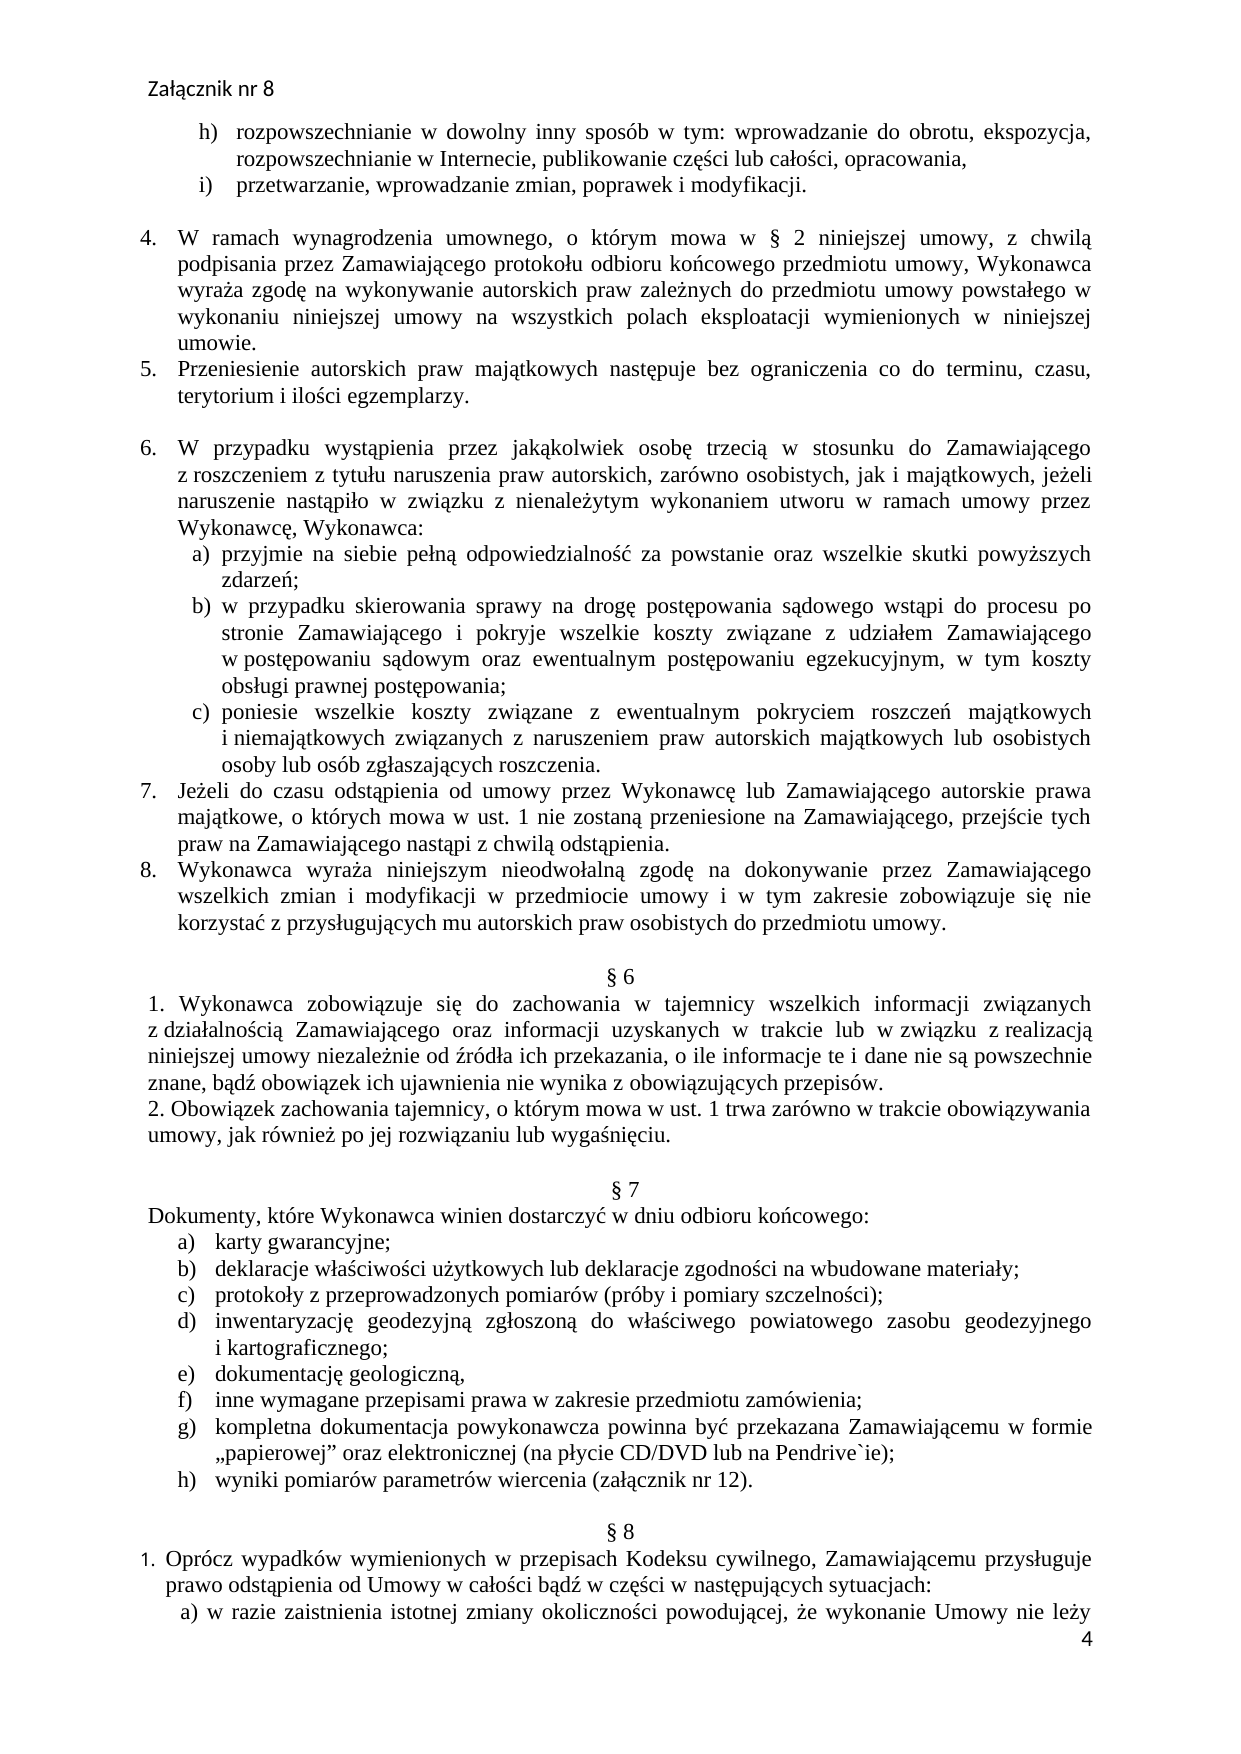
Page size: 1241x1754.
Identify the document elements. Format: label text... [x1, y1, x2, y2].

list W przypadku wystąpienia przez jakąkolwiek osobę trzecią w stosunku do Zamawiającego z roszczeniem z tytułu naruszenia praw autorskich, zarówno osobistych, jak i majątkowych, jeżeli naruszenie nastąpiło w związku z nienależytym wykonaniem utworu w ramach umowy przez Wykonawcę, Wykonawca: [140, 434, 1093, 540]
list protokoły z przeprowadzonych pomiarów (próby i pomiary szczelności); [177, 1281, 1093, 1307]
list Jeżeli do czasu odstąpienia od umowy przez Wykonawcę lub Zamawiającego autorskie prawa majątkowe, o których mowa w ust. 1 nie zostaną przeniesione na Zamawiającego, przejście tych praw na Zamawiającego nastąpi z chwilą odstąpienia. [140, 777, 1093, 856]
text § 8 [148, 1518, 1093, 1545]
list inwentaryzację geodezyjną zgłoszoną do właściwego powiatowego zasobu geodezyjnego i kartograficznego; [177, 1307, 1093, 1360]
list w przypadku skierowania sprawy na drogę postępowania sądowego wstąpi do procesu po stronie Zamawiającego i pokryje wszelkie koszty związane z udziałem Zamawiającego w postępowaniu sądowym oraz ewentualnym postępowaniu egzekucyjnym, w tym koszty obsługi prawnej postępowania; [192, 593, 1093, 698]
list dokumentację geologiczną, [177, 1360, 1093, 1387]
list kompletna dokumentacja powykonawcza powinna być przekazana Zamawiającemu w formie „papierowej” oraz elektronicznej (na płycie CD/DVD lub na Pendrive`ie); [177, 1413, 1093, 1466]
list deklaracje właściwości użytkowych lub deklaracje zgodności na wbudowane materiały; [177, 1255, 1093, 1281]
list Wykonawca wyraża niniejszym nieodwołalną zgodę na dokonywanie przez Zamawiającego wszelkich zmian i modyfikacji w przedmiocie umowy i w tym zakresie zobowiązuje się nie korzystać z przysługujących mu autorskich praw osobistych do przedmiotu umowy. [140, 856, 1093, 935]
text Dokumenty, które Wykonawca winien dostarczyć w dniu odbioru końcowego: [148, 1202, 1093, 1228]
list wyniki pomiarów parametrów wiercenia (załącznik nr 12). [177, 1466, 1093, 1492]
list Przeniesienie autorskich praw majątkowych następuje bez ograniczenia co do terminu, czasu, terytorium i ilości egzemplarzy. [140, 355, 1093, 408]
list poniesie wszelkie koszty związane z ewentualnym pokryciem roszczeń majątkowych i niemajątkowych związanych z naruszeniem praw autorskich majątkowych lub osobistych osoby lub osób zgłaszających roszczenia. [192, 698, 1093, 777]
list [189, 1598, 1093, 1624]
text 2. Obowiązek zachowania tajemnicy, o którym mowa w ust. 1 trwa zarówno w trakcie obowiązywania umowy, jak również po jej rozwiązaniu lub wygaśnięciu. [148, 1095, 1093, 1148]
list rozpowszechnianie w dowolny inny sposób w tym: wprowadzanie do obrotu, ekspozycja, rozpowszechnianie w Internecie, publikowanie części lub całości, opracowania, [199, 118, 1093, 171]
list inne wymagane przepisami prawa w zakresie przedmiotu zamówienia; [177, 1387, 1093, 1413]
list przyjmie na siebie pełną odpowiedzialność za powstanie oraz wszelkie skutki powyższych zdarzeń; [192, 540, 1093, 593]
list Oprócz wypadków wymienionych w przepisach Kodeksu cywilnego, Zamawiającemu przysługuje prawo odstąpienia od Umowy w całości bądź w części w następujących sytuacjach: [148, 1545, 1093, 1598]
text § 6 [148, 963, 1093, 989]
text § 7 [148, 1176, 1093, 1202]
list W ramach wynagrodzenia umownego, o którym mowa w § 2 niniejszej umowy, z chwilą podpisania przez Zamawiającego protokołu odbioru końcowego przedmiotu umowy, Wykonawca wyraża zgodę na wykonywanie autorskich praw zależnych do przedmiotu umowy powstałego w wykonaniu niniejszej umowy na wszystkich polach eksploatacji wymienionych w niniejszej umowie. [140, 224, 1093, 355]
text 1. Wykonawca zobowiązuje się do zachowania w tajemnicy wszelkich informacji związanych z działalnością Zamawiającego oraz informacji uzyskanych w trakcie lub w związku z realizacją niniejszej umowy niezależnie od źródła ich przekazania, o ile informacje te i dane nie są powszechnie znane, bądź obowiązek ich ujawnienia nie wynika z obowiązujących przepisów. [148, 989, 1093, 1095]
list karty gwarancyjne; [177, 1228, 1093, 1255]
list przetwarzanie, wprowadzanie zmian, poprawek i modyfikacji. [199, 171, 1093, 197]
